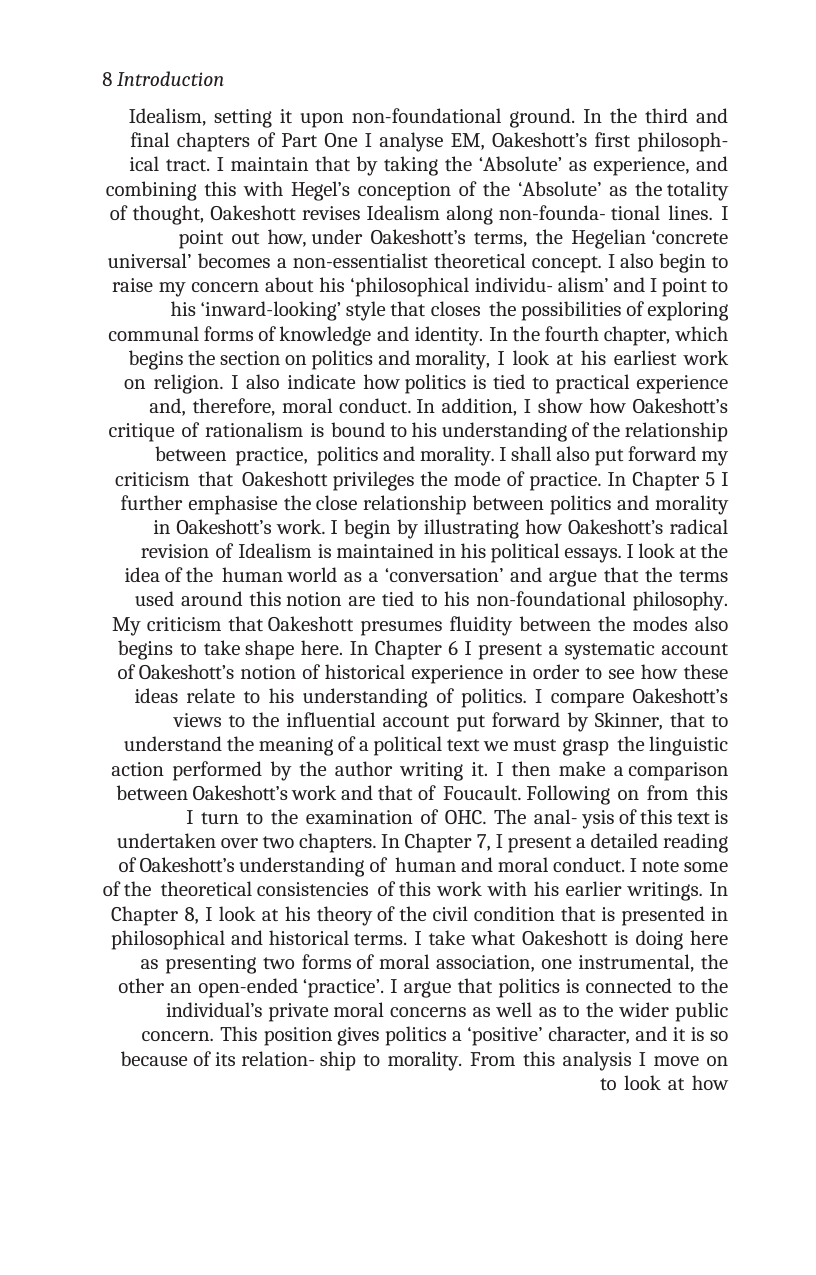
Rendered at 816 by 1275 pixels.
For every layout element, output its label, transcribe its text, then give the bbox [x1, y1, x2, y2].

text 8 Introduction [102, 68, 743, 92]
text Idealism, setting it upon non-foundational ground. In the third and final chapters of Part One I analyse EM, Oakeshott’s first philosoph- ical tract. I maintain that by taking the ‘Absolute’ as experience, and combining this with Hegel’s conception of the ‘Absolute’ as the totality of thought, Oakeshott revises Idealism along non-founda- tional lines. I point out how, under Oakeshott’s terms, the Hegelian ‘concrete universal’ becomes a non-essentialist theoretical concept. I also begin to raise my concern about his ‘philosophical individu- alism’ and I point to his ‘inward-looking’ style that closes the possibilities of exploring communal forms of knowledge and identity. In the fourth chapter, which begins the section on politics and morality, I look at his earliest work on religion. I also indicate how politics is tied to practical experience and, therefore, moral conduct. In addition, I show how Oakeshott’s critique of rationalism is bound to his understanding of the relationship between practice, politics and morality. I shall also put forward my criticism that Oakeshott privileges the mode of practice. In Chapter 5 I further emphasise the close relationship between politics and morality in Oakeshott’s work. I begin by illustrating how Oakeshott’s radical revision of Idealism is maintained in his political essays. I look at the idea of the human world as a ‘conversation’ and argue that the terms used around this notion are tied to his non-foundational philosophy. My criticism that Oakeshott presumes fluidity between the modes also begins to take shape here. In Chapter 6 I present a systematic account of Oakeshott’s notion of historical experience in order to see how these ideas relate to his understanding of politics. I compare Oakeshott’s views to the influential account put forward by Skinner, that to understand the meaning of a political text we must grasp the linguistic action performed by the author writing it. I then make a comparison between Oakeshott’s work and that of Foucault. Following on from this I turn to the examination of OHC. The anal- ysis of this text is undertaken over two chapters. In Chapter 7, I present a detailed reading of Oakeshott’s understanding of human and moral conduct. I note some of the theoretical consistencies of this work with his earlier writings. In Chapter 8, I look at his theory of the civil condition that is presented in philosophical and historical terms. I take what Oakeshott is doing here as presenting two forms of moral association, one instrumental, the other an open-ended ‘practice’. I argue that politics is connected to the individual’s private moral concerns as well as to the wider public concern. This position gives politics a ‘positive’ character, and it is so because of its relation- ship to morality. From this analysis I move on to look at how [102, 105, 728, 1095]
